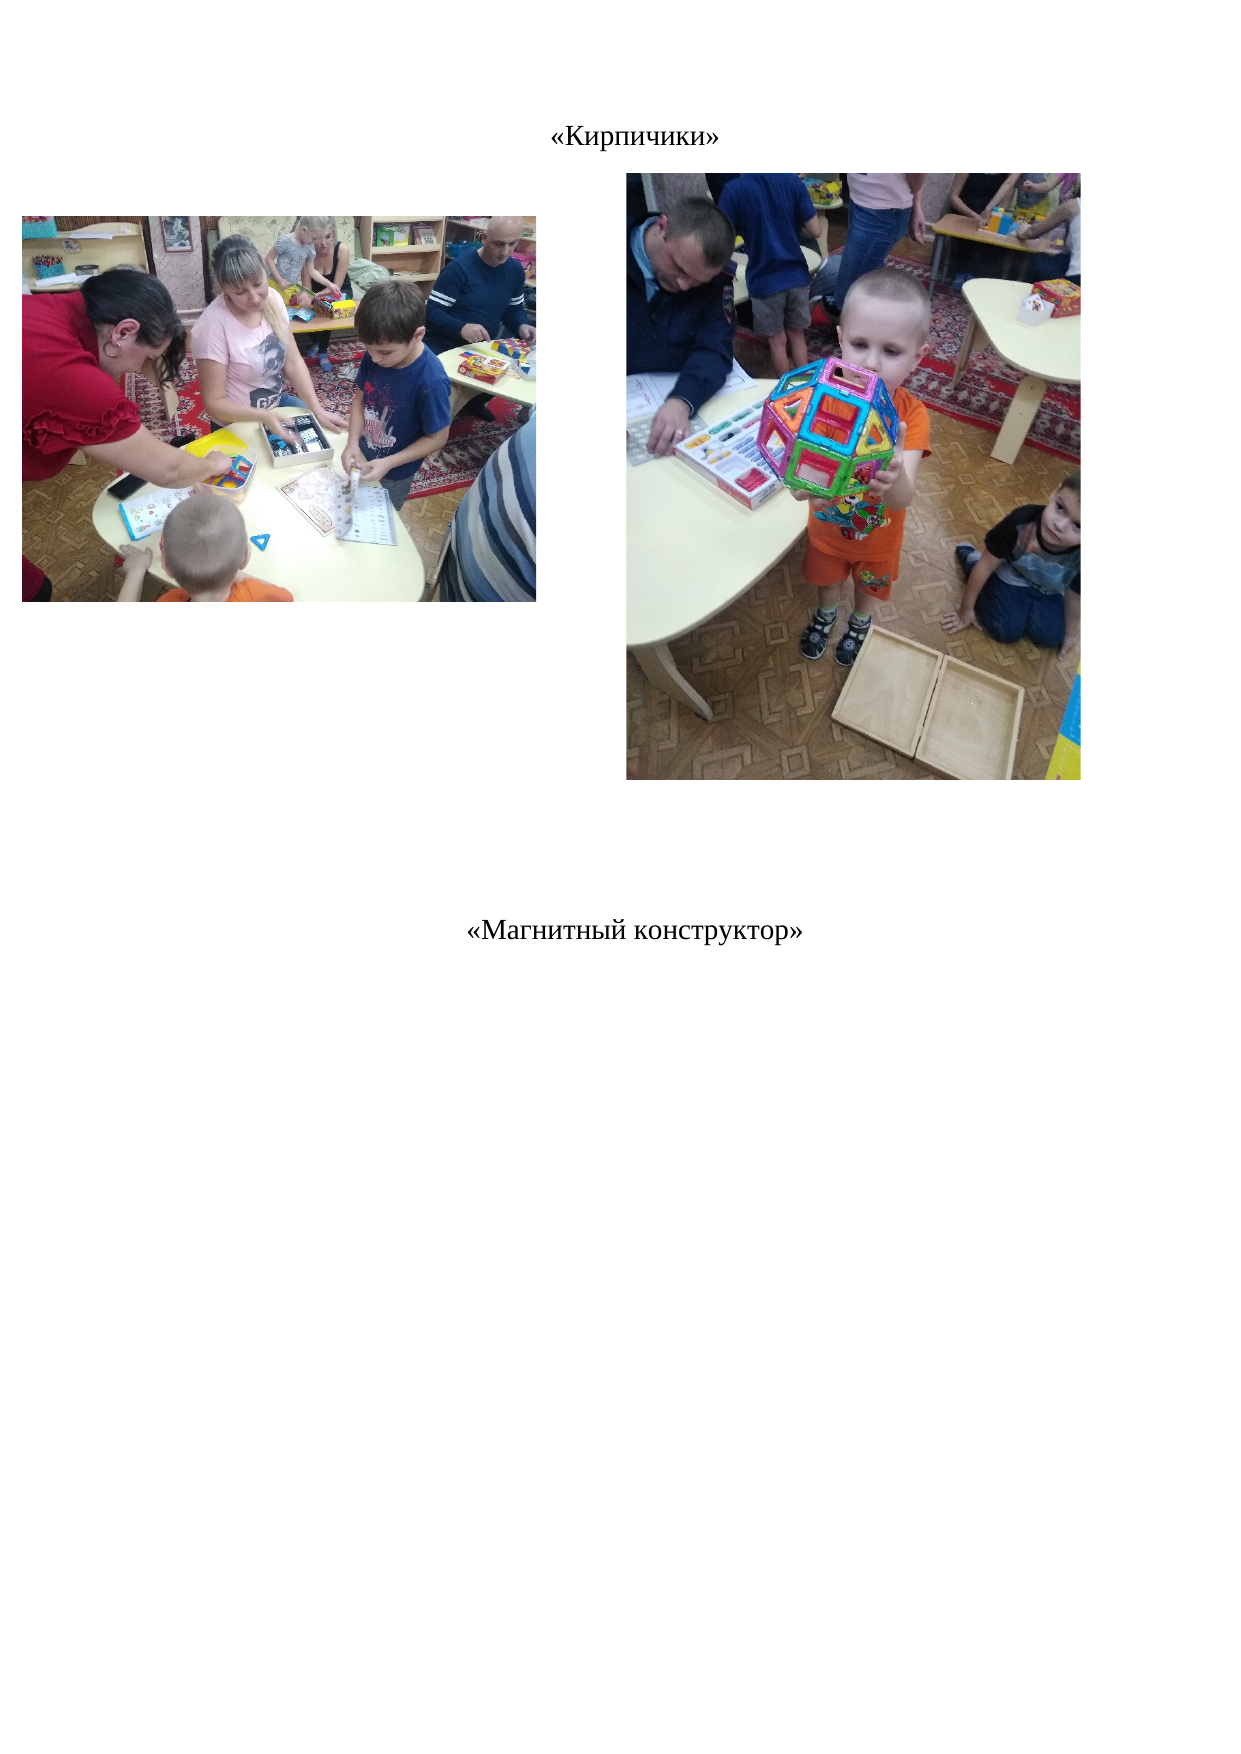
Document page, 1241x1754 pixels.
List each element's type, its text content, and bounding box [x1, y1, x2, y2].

picture [20, 216, 536, 601]
text «Кирпичики» [118, 118, 1152, 152]
text «Магнитный конструктор» [118, 912, 1152, 945]
picture [625, 173, 1081, 780]
